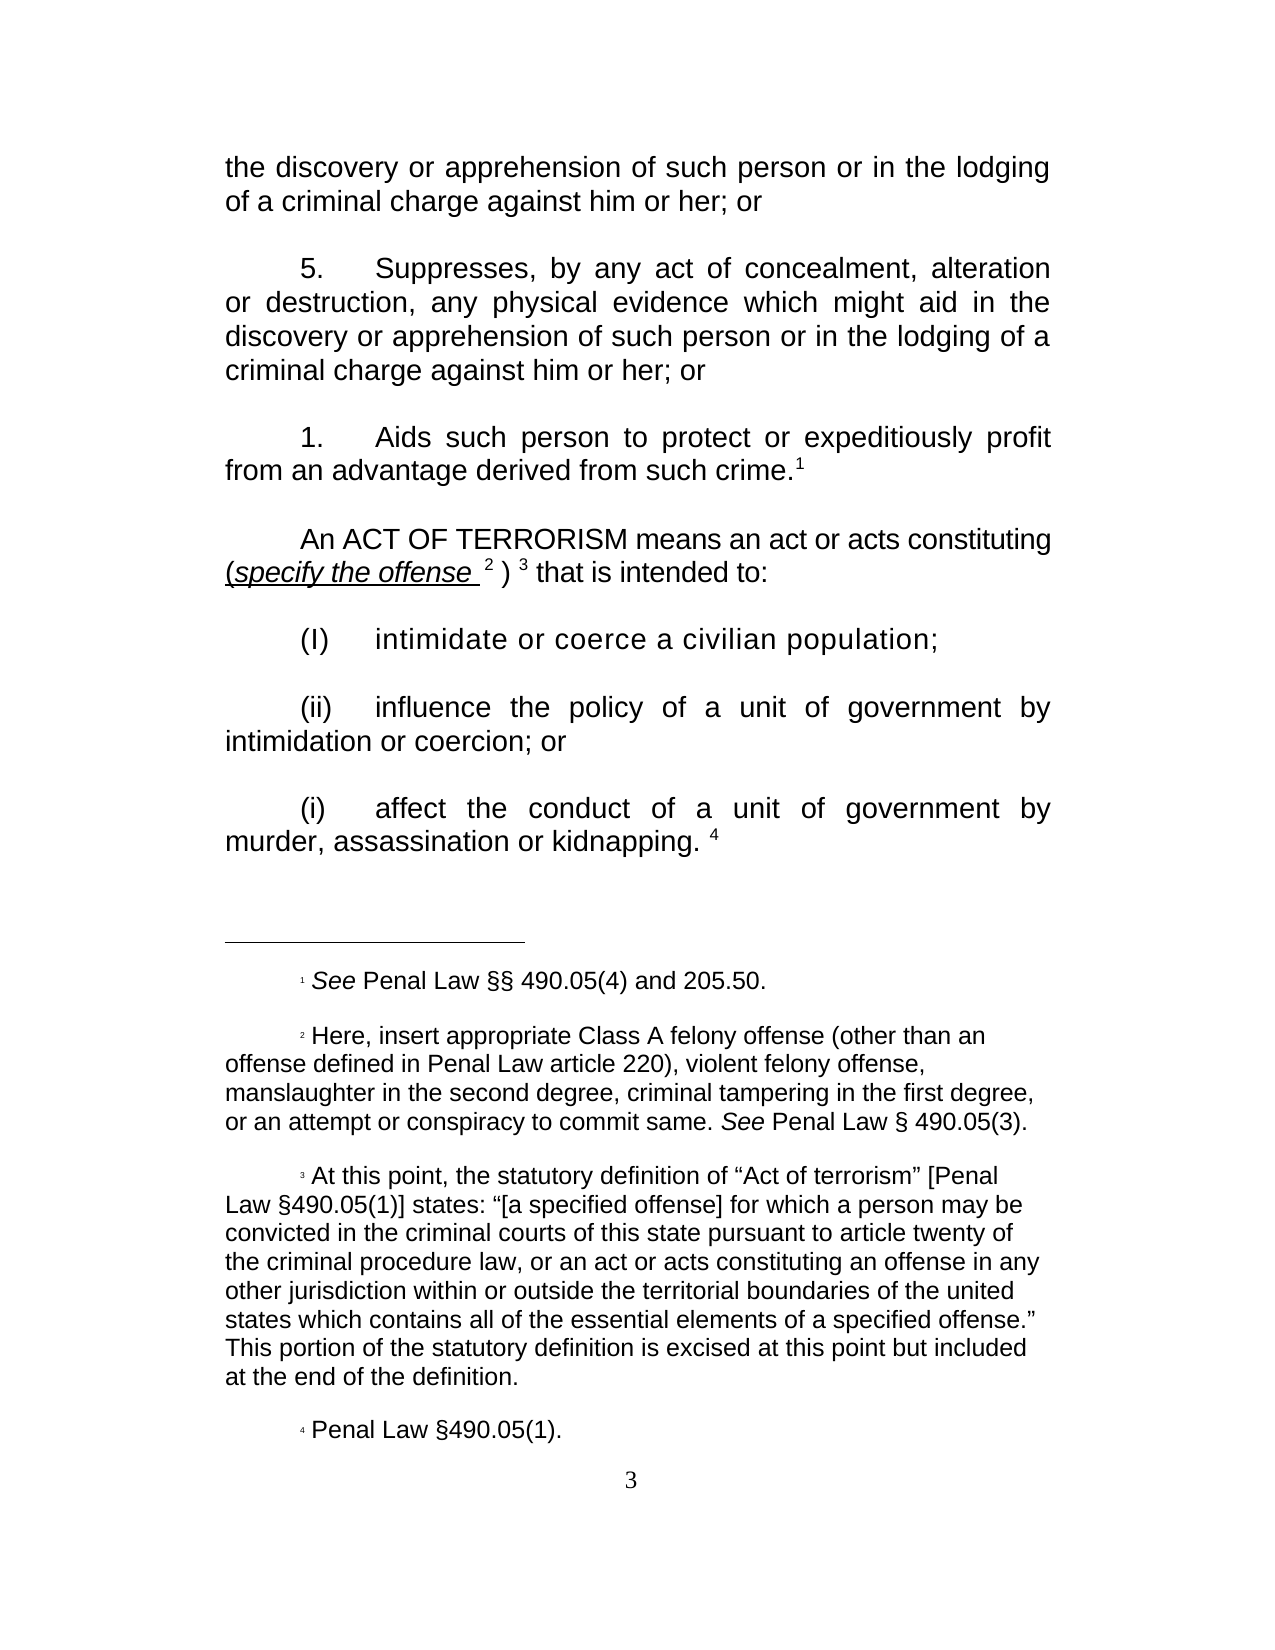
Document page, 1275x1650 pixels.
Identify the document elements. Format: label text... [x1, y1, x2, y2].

list influence the policy of a unit of government by intimidation or coercion; or [225, 691, 1052, 758]
text 3 At this point, the statutory definition of “Act of terrorism” [Penal Law §490.05(1)] states: “[a specified offense] for which a person may be convicted in the criminal courts of this state pursuant to article twenty of the criminal procedure law, or an act or acts constituting an offense in any other jurisdiction within or outside the territorial boundaries of the united states which contains all of the essential elements of a specified offense.” This portion of the statutory definition is excised at this point but included at the end of the definition. [225, 1161, 1044, 1391]
text 1 See Penal Law §§ 490.05(4) and 205.50. [300, 966, 1052, 995]
list Aids such person to protect or expeditiously profit from an advantage derived from such crime.1 [225, 420, 1052, 487]
text the discovery or apprehension of such person or in the lodging of a criminal charge against him or her; or [225, 150, 1052, 218]
text An ACT OF TERRORISM means an act or acts constituting (specify the offense 2 ) 3 that is intended to: [225, 523, 1052, 589]
list affect the conduct of a unit of government by murder, assassination or kidnapping. 4 [225, 793, 1052, 858]
text 4 Penal Law §490.05(1). [300, 1416, 1052, 1444]
text (I) intimidate or coerce a civilian population; [300, 623, 1052, 656]
list Suppresses, by any act of concealment, alteration or destruction, any physical evidence which might aid in the discovery or apprehension of such person or in the lodging of a criminal charge against him or her; or [225, 252, 1052, 387]
text 2 Here, insert appropriate Class A felony offense (other than an offense defined in Penal Law article 220), violent felony offense, manslaughter in the second degree, criminal tampering in the first degree, or an attempt or conspiracy to commit same. See Penal Law § 490.05(3). [225, 1021, 1044, 1136]
